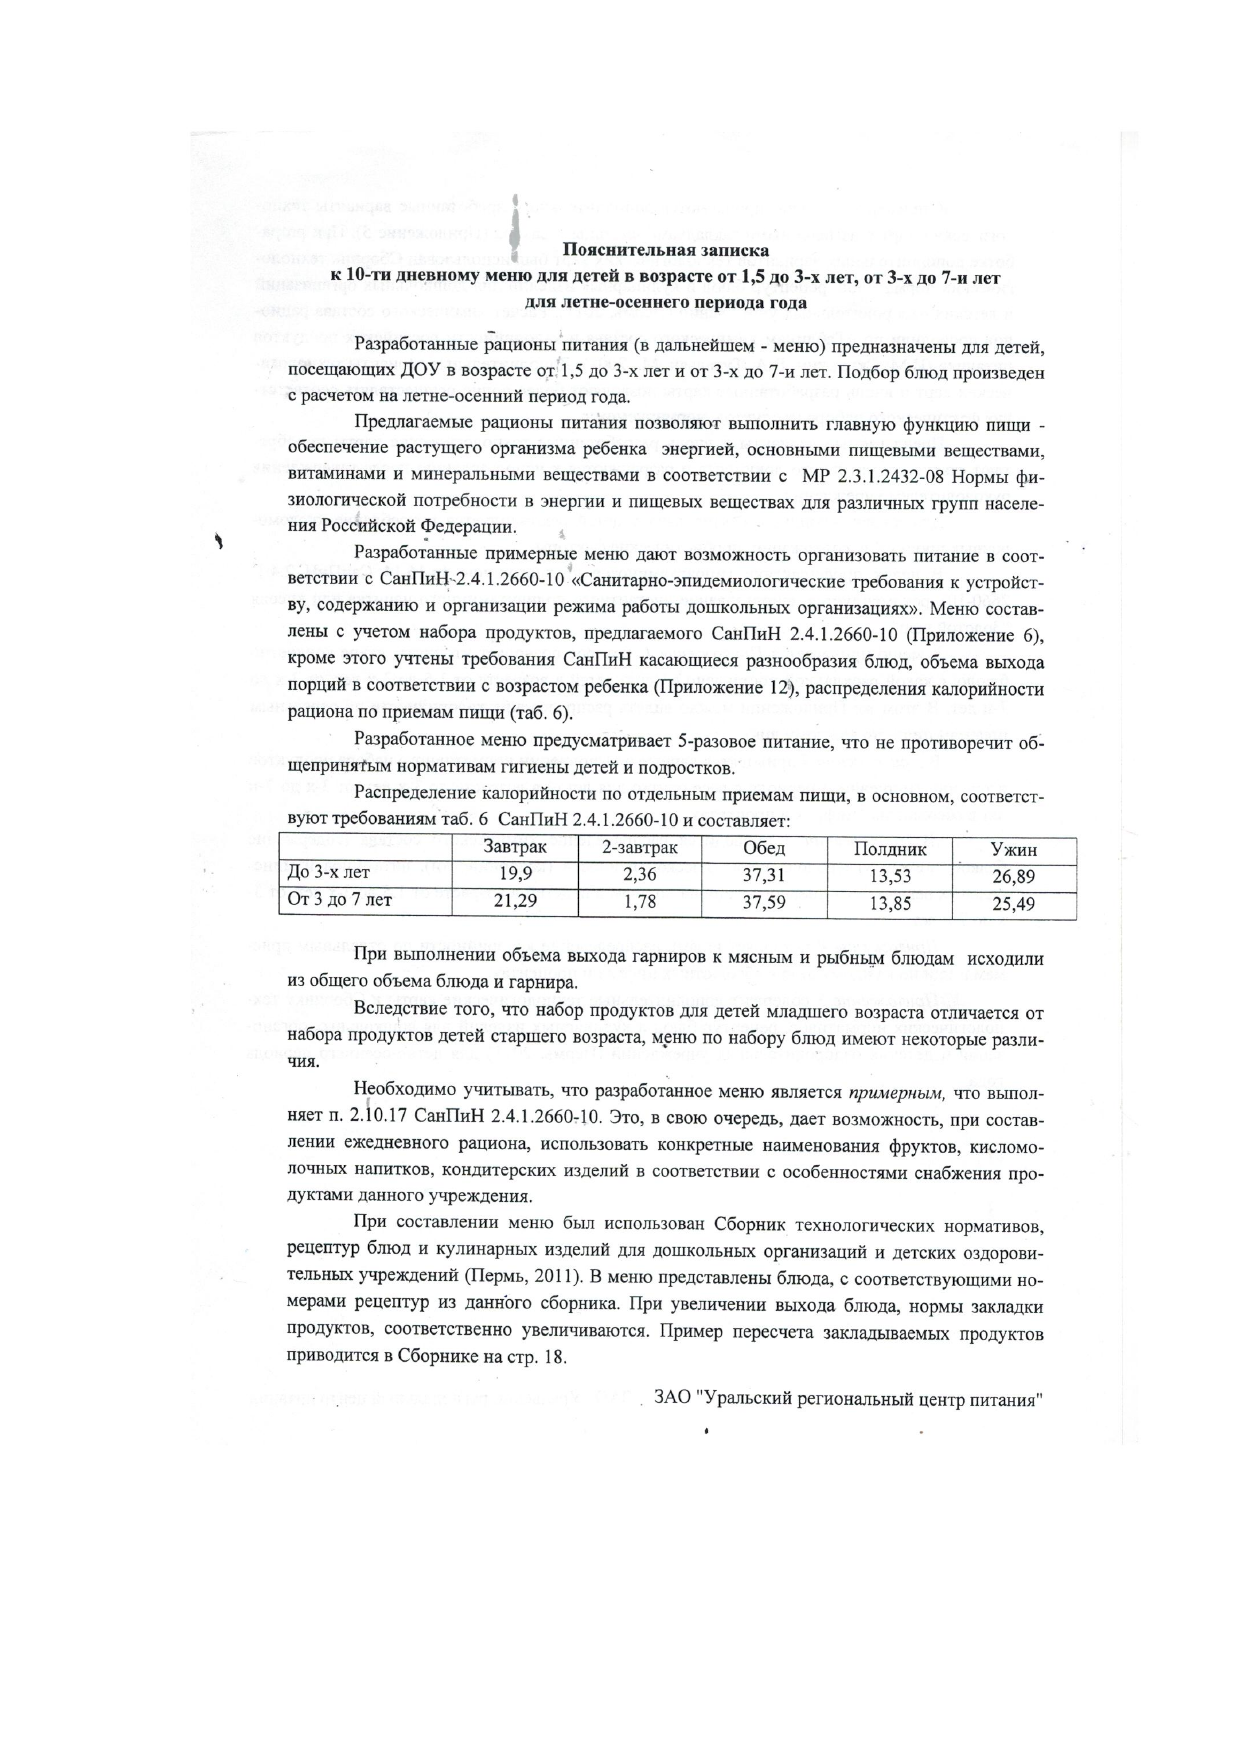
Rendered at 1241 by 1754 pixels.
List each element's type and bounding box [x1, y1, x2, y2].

picture [177, 118, 1152, 1459]
